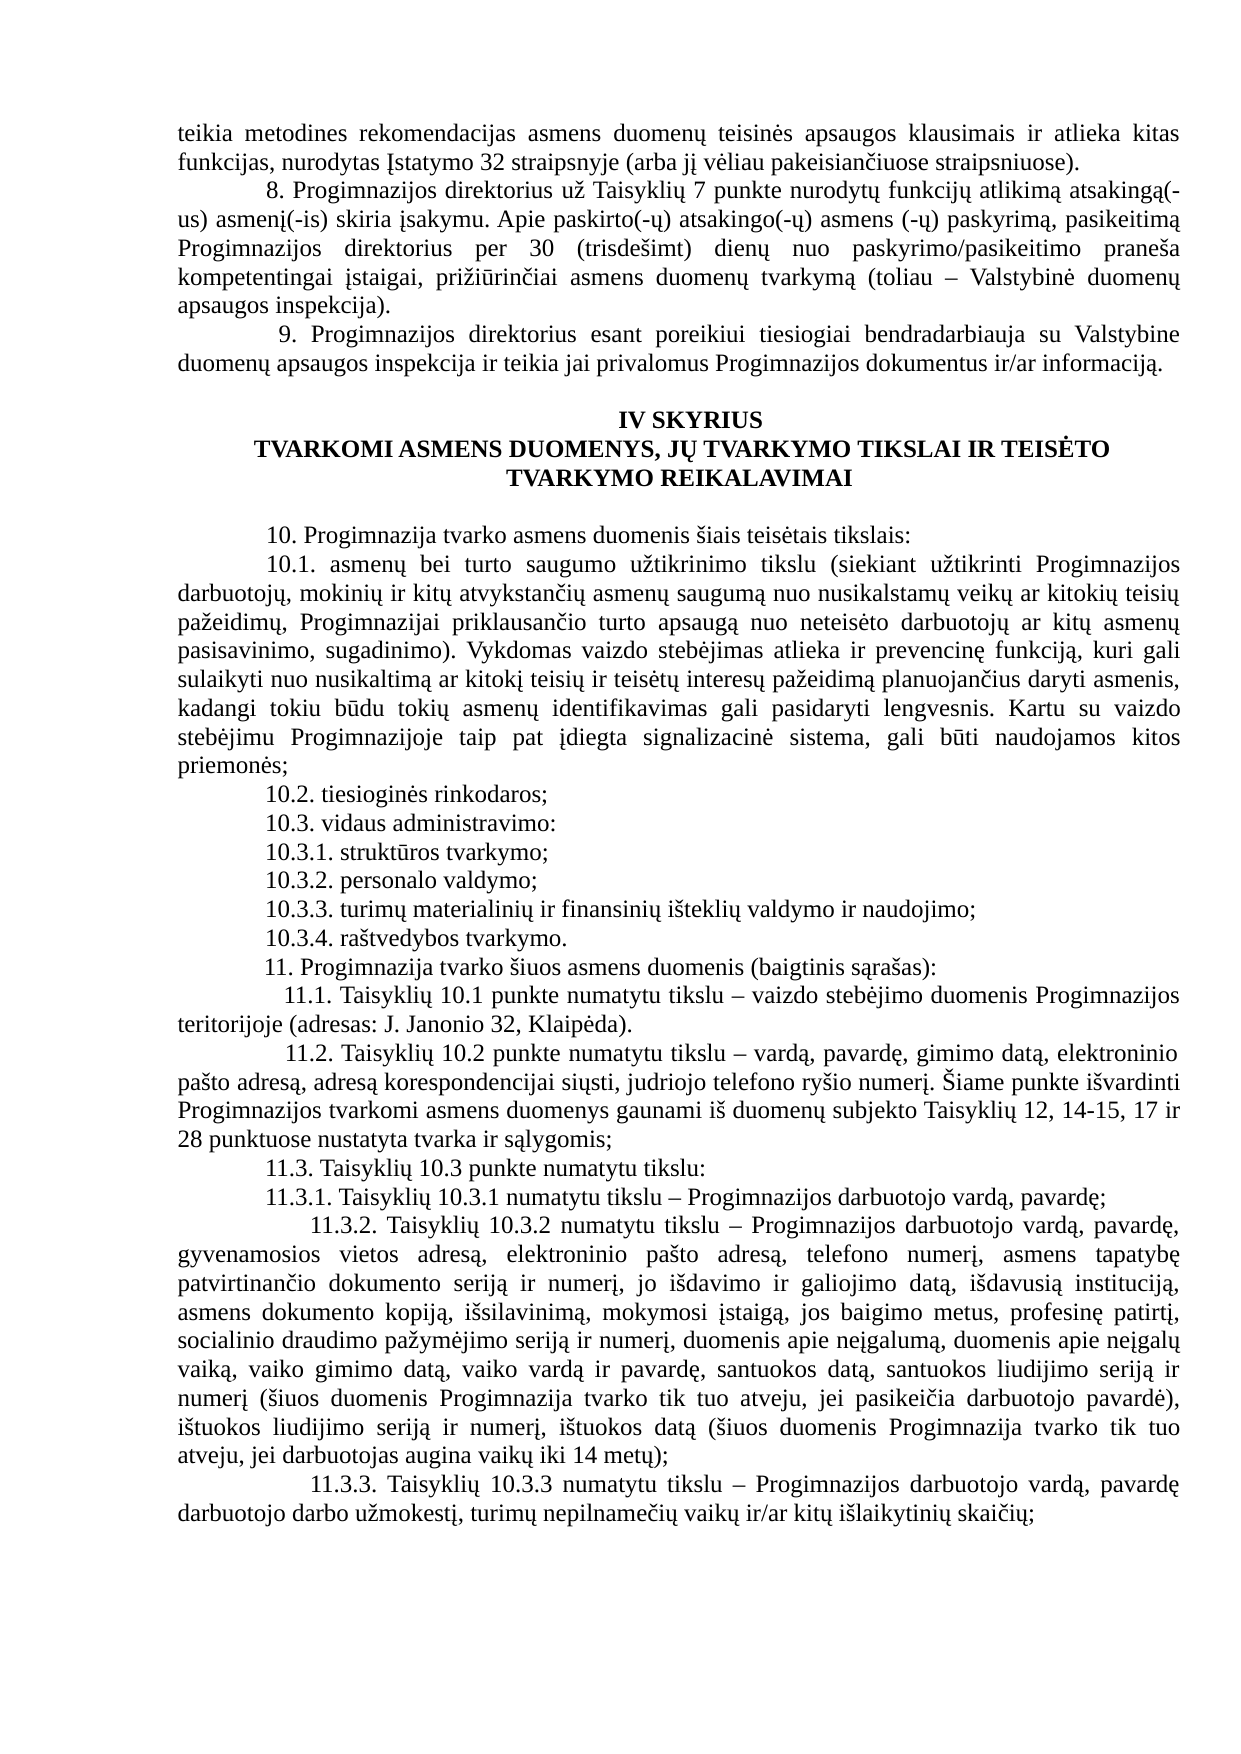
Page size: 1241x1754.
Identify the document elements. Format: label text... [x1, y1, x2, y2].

list TVARKOMI ASMENS DUOMENYS, JŲ TVARKYMO TIKSLAI IR TEISĖTO TVARKYMO REIKALAVIMAI [177, 434, 1181, 492]
text 9. Progimnazijos direktorius esant poreikiui tiesiogiai bendradarbiauja su Valstybine duomenų apsaugos inspekcija ir teikia jai privalomus Progimnazijos dokumentus ir/ar informaciją. [177, 319, 1181, 377]
text 10.3.4. raštvedybos tvarkymo. [252, 923, 1181, 952]
text 10.3.1. struktūros tvarkymo; [177, 837, 1181, 866]
text 11.3.1. Taisyklių 10.3.1 numatytu tikslu – Progimnazijos darbuotojo vardą, pavardę; [177, 1182, 1181, 1211]
list IV SKYRIUS [12, 406, 1181, 434]
text 11.3.2. Taisyklių 10.3.2 numatytu tikslu – Progimnazijos darbuotojo vardą, pavardę, gyvenamosios vietos adresą, elektroninio pašto adresą, telefono numerį, asmens tapatybę patvirtinančio dokumento seriją ir numerį, jo išdavimo ir galiojimo datą, išdavusią instituciją, asmens dokumento kopiją, išsilavinimą, mokymosi įstaigą, jos baigimo metus, profesinę patirtį, socialinio draudimo pažymėjimo seriją ir numerį, duomenis apie neįgalumą, duomenis apie neįgalų vaiką, vaiko gimimo datą, vaiko vardą ir pavardę, santuokos datą, santuokos liudijimo seriją ir numerį (šiuos duomenis Progimnazija tvarko tik tuo atveju, jei pasikeičia darbuotojo pavardė), ištuokos liudijimo seriją ir numerį, ištuokos datą (šiuos duomenis Progimnazija tvarko tik tuo atveju, jei darbuotojas augina vaikų iki 14 metų); [177, 1211, 1181, 1469]
text 10.2. tiesioginės rinkodaros; [252, 779, 1181, 808]
text 10.1. asmenų bei turto saugumo užtikrinimo tikslu (siekiant užtikrinti Progimnazijos darbuotojų, mokinių ir kitų atvykstančių asmenų saugumą nuo nusikalstamų veikų ar kitokių teisių pažeidimų, Progimnazijai priklausančio turto apsaugą nuo neteisėto darbuotojų ar kitų asmenų pasisavinimo, sugadinimo). Vykdomas vaizdo stebėjimas atlieka ir prevencinę funkciją, kuri gali sulaikyti nuo nusikaltimą ar kitokį teisių ir teisėtų interesų pažeidimą planuojančius daryti asmenis, kadangi tokiu būdu tokių asmenų identifikavimas gali pasidaryti lengvesnis. Kartu su vaizdo stebėjimu Progimnazijoje taip pat įdiegta signalizacinė sistema, gali būti naudojamos kitos priemonės; [177, 549, 1181, 779]
text 8. Progimnazijos direktorius už Taisyklių 7 punkte nurodytų funkcijų atlikimą atsakingą(-us) asmenį(-is) skiria įsakymu. Apie paskirto(-ų) atsakingo(-ų) asmens (-ų) paskyrimą, pasikeitimą Progimnazijos direktorius per 30 (trisdešimt) dienų nuo paskyrimo/pasikeitimo praneša kompetentingai įstaigai, prižiūrinčiai asmens duomenų tvarkymą (toliau – Valstybinė duomenų apsaugos inspekcija). [177, 176, 1181, 319]
text 10.3. vidaus administravimo: [252, 808, 1181, 837]
text 10.3.3. turimų materialinių ir finansinių išteklių valdymo ir naudojimo; [252, 894, 1181, 923]
text 11. Progimnazija tvarko šiuos asmens duomenis (baigtinis sąrašas): [177, 952, 1181, 981]
text 10. Progimnazija tvarko asmens duomenis šiais teisėtais tikslais: [177, 521, 1181, 549]
text 11.3.3. Taisyklių 10.3.3 numatytu tikslu – Progimnazijos darbuotojo vardą, pavardę darbuotojo darbo užmokestį, turimų nepilnamečių vaikų ir/ar kitų išlaikytinių skaičių; [177, 1469, 1181, 1527]
text 10.3.2. personalo valdymo; [252, 866, 1181, 894]
text 11.2. Taisyklių 10.2 punkte numatytu tikslu – vardą, pavardę, gimimo datą, elektroninio pašto adresą, adresą korespondencijai siųsti, judriojo telefono ryšio numerį. Šiame punkte išvardinti Progimnazijos tvarkomi asmens duomenys gaunami iš duomenų subjekto Taisyklių 12, 14-15, 17 ir 28 punktuose nustatyta tvarka ir sąlygomis; [177, 1038, 1181, 1153]
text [177, 118, 1181, 176]
text 11.3. Taisyklių 10.3 punkte numatytu tikslu: [177, 1153, 1181, 1182]
text 11.1. Taisyklių 10.1 punkte numatytu tikslu – vaizdo stebėjimo duomenis Progimnazijos teritorijoje (adresas: J. Janonio 32, Klaipėda). [177, 981, 1181, 1038]
